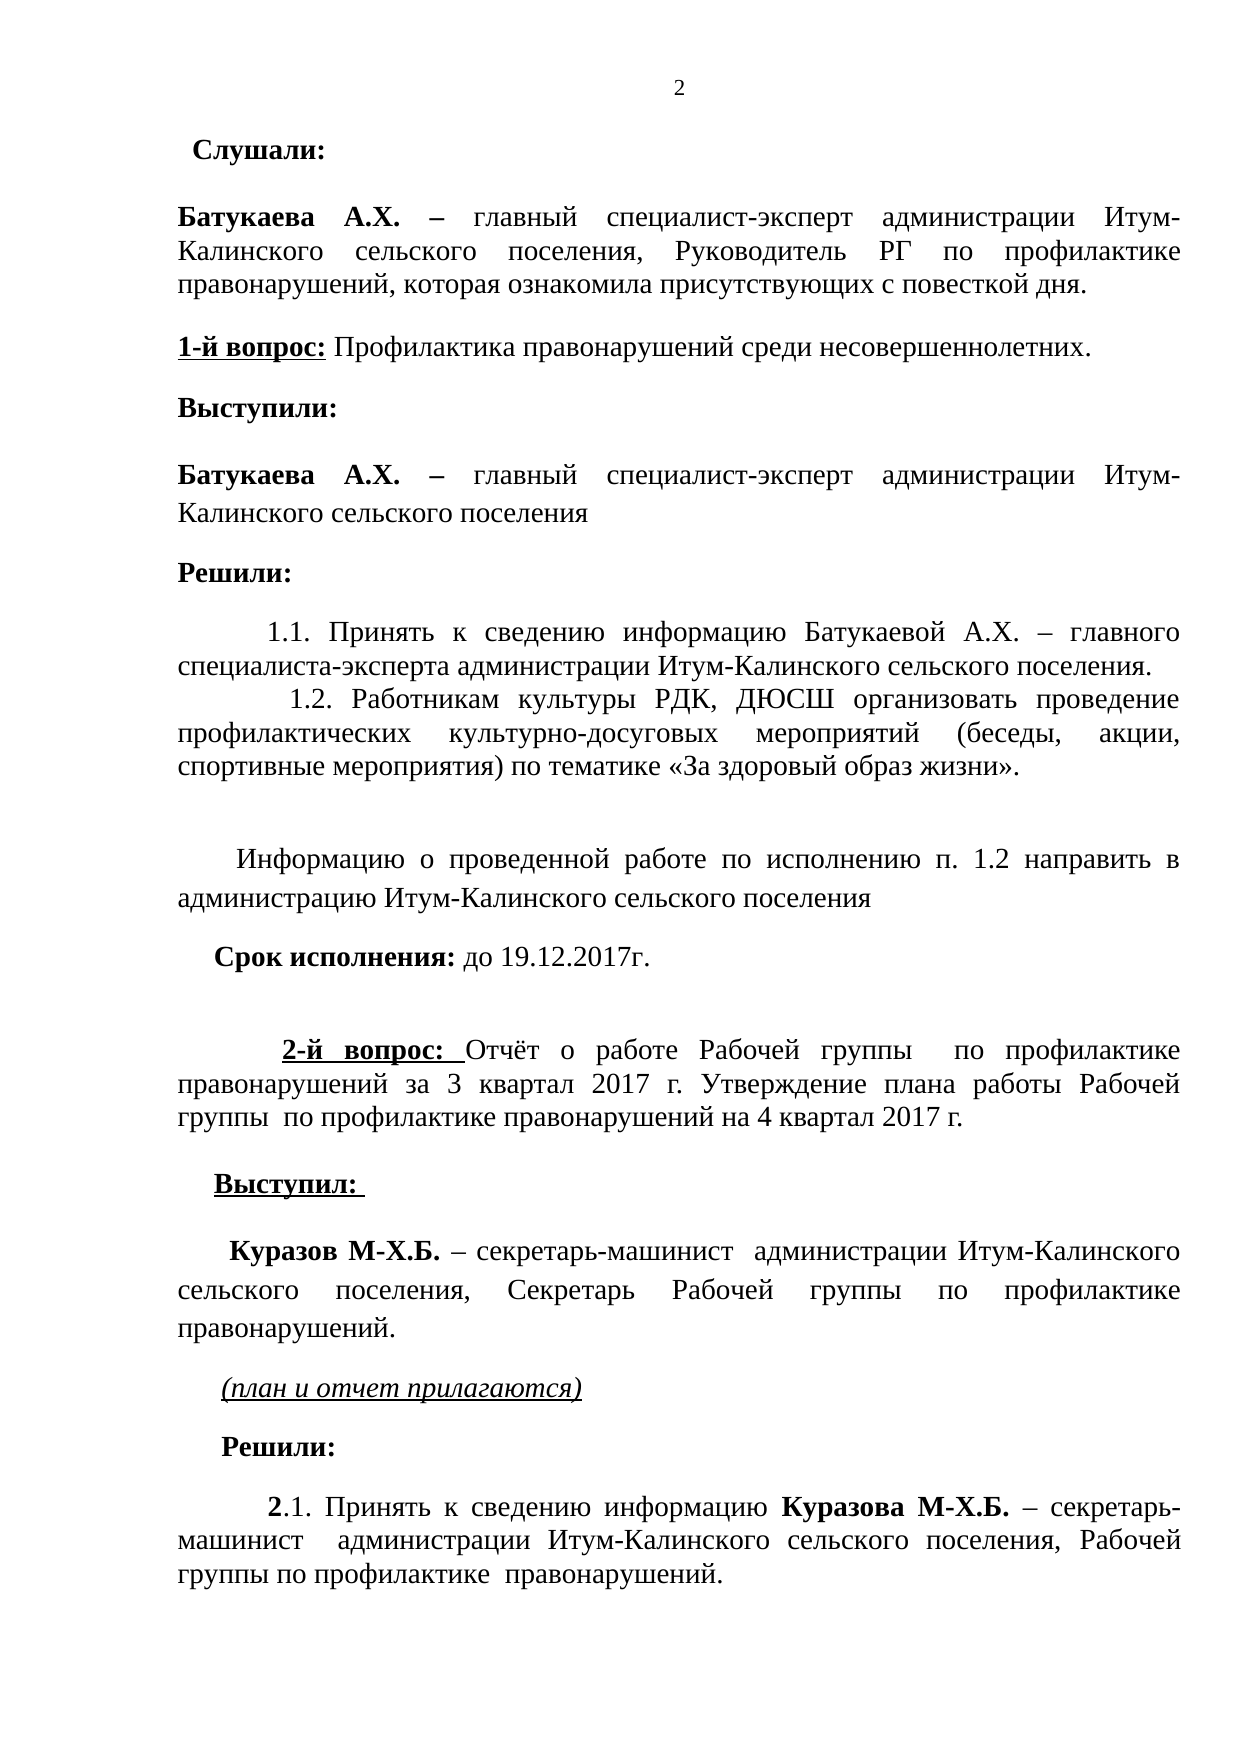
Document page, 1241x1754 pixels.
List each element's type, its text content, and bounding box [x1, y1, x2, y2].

text Решили: [177, 1429, 1181, 1463]
text Куразов М-Х.Б. – секретарь-машинист администрации Итум-Калинского сельского поселения, Секретарь Рабочей группы по профилактике правонарушений. [177, 1233, 1181, 1344]
text 1-й вопрос: Профилактика правонарушений среди несовершеннолетних. [394, 337, 1181, 362]
text (план и отчет прилагаются) [177, 1370, 1181, 1403]
text 2.1. Принять к сведению информацию Куразова М-Х.Б. – секретарь-машинист администрации Итум-Калинского сельского поселения, Рабочей группы по профилактике правонарушений. [177, 1489, 1181, 1589]
text Выступил: [177, 1166, 1181, 1200]
text Информацию о проведенной работе по исполнению п. 1.2 направить в администрацию Итум-Калинского сельского поселения [177, 841, 1181, 913]
text Батукаева А.Х. – главный специалист-эксперт администрации Итум-Калинского сельского поселения, Руководитель РГ по профилактике правонарушений, которая ознакомила присутствующих с повесткой дня. [177, 199, 1181, 300]
text Слушали: [177, 132, 1181, 166]
text 2-й вопрос: Отчёт о работе Рабочей группы по профилактике правонарушений за 3 квартал 2017 г. Утверждение плана работы Рабочей группы по профилактике правонарушений на 4 квартал 2017 г. [177, 1032, 1181, 1133]
text Выступили: [177, 390, 1181, 423]
text Решили: [177, 555, 1181, 588]
text 1-й вопрос: Профилактика правонарушений среди несовершеннолетних. [177, 337, 391, 362]
text 1.2. Работникам культуры РДК, ДЮСШ организовать проведение профилактических культурно-досуговых мероприятий (беседы, акции, спортивные мероприятия) по тематике «За здоровый образ жизни». [177, 681, 1181, 782]
text Срок исполнения: до 19.12.2017г. [177, 939, 1181, 973]
text 1.1. Принять к сведению информацию Батукаевой А.Х. – главного специалиста-эксперта администрации Итум-Калинского сельского поселения. [177, 614, 1181, 681]
text Батукаева А.Х. – главный специалист-эксперт администрации Итум-Калинского сельского поселения [177, 457, 1181, 529]
